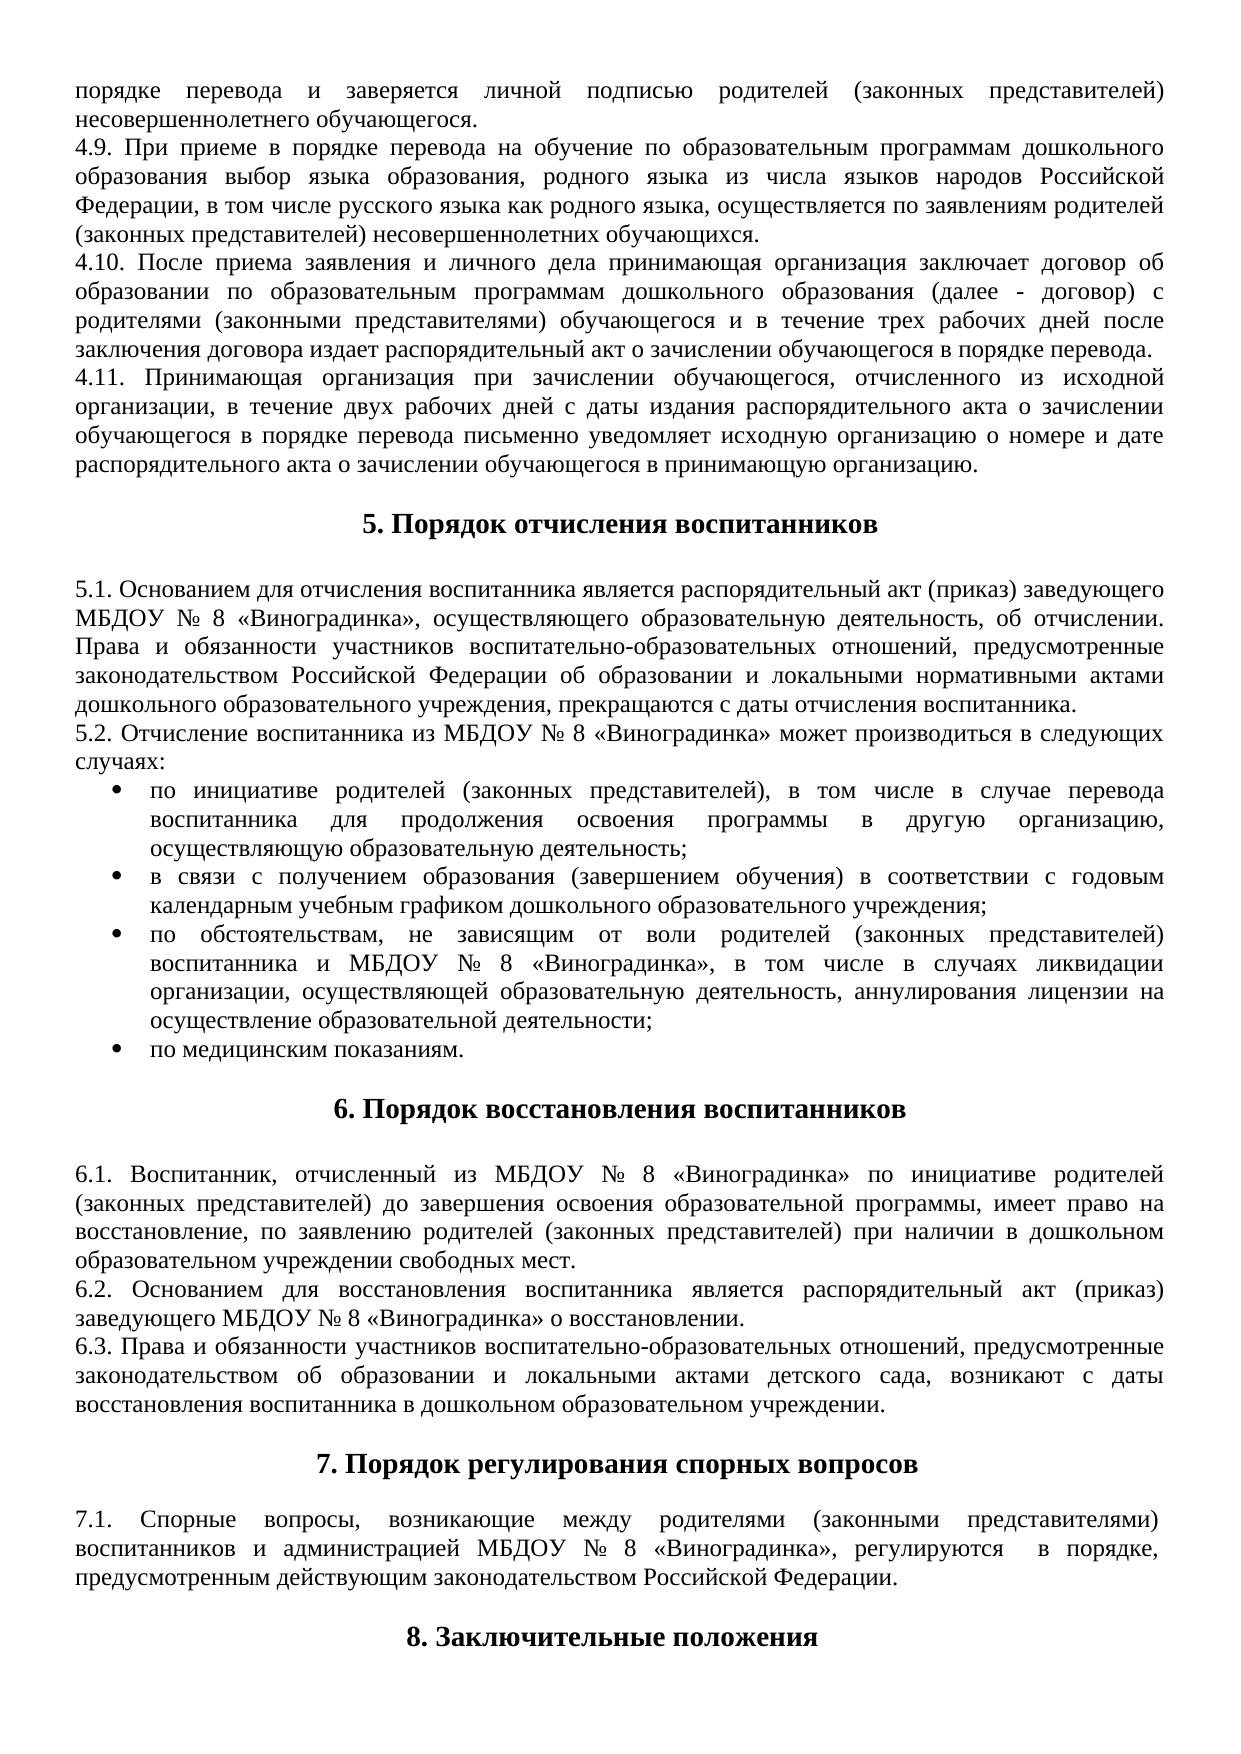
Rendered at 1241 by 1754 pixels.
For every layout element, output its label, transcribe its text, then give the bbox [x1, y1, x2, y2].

list по обстоятельствам, не зависящим от воли родителей (законных представителей) воспитанника и МБДОУ № 8 «Виноградинка», в том числе в случаях ликвидации организации, осуществляющей образовательную деятельность, аннулирования лицензии на осуществление образовательной деятельности; [112, 919, 1165, 1034]
text 5.2. Отчисление воспитанника из МБДОУ № 8 «Виноградинка» может производиться в следующих случаях: [75, 718, 1165, 775]
text 6.2. Основанием для восстановления воспитанника является распорядительный акт (приказ) заведующего МБДОУ № 8 «Виноградинка» о восстановлении. [75, 1274, 1165, 1331]
text 6.1. Воспитанник, отчисленный из МБДОУ № 8 «Виноградинка» по инициативе родителей (законных представителей) до завершения освоения образовательной программы, имеет право на восстановление, по заявлению родителей (законных представителей) при наличии в дошкольном образовательном учреждении свободных мест. [75, 1159, 1165, 1274]
text 4.9. При приеме в порядке перевода на обучение по образовательным программам дошкольного образования выбор языка образования, родного языка из числа языков народов Российской Федерации, в том числе русского языка как родного языка, осуществляется по заявлениям родителей (законных представителей) несовершеннолетних обучающихся. [75, 132, 1165, 247]
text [75, 75, 1165, 132]
text 4.10. После приема заявления и личного дела принимающая организация заключает договор об образовании по образовательным программам дошкольного образования (далее - договор) с родителями (законными представителями) обучающегося и в течение трех рабочих дней после заключения договора издает распорядительный акт о зачислении обучающегося в порядке перевода. [75, 247, 1165, 362]
text 6. Порядок восстановления воспитанников [75, 1091, 1165, 1125]
text 8. Заключительные положения [75, 1619, 1149, 1653]
list по медицинским показаниям. [112, 1034, 1165, 1063]
text 5.1. Основанием для отчисления воспитанника является распорядительный акт (приказ) заведующего МБДОУ № 8 «Виноградинка», осуществляющего образовательную деятельность, об отчислении. Права и обязанности участников воспитательно-образовательных отношений, предусмотренные законодательством Российской Федерации об образовании и локальными нормативными актами дошкольного образовательного учреждения, прекращаются с даты отчисления воспитанника. [75, 574, 1165, 718]
list по инициативе родителей (законных представителей), в том числе в случае перевода воспитанника для продолжения освоения программы в другую организацию, осуществляющую образовательную деятельность; [112, 775, 1165, 861]
text 5. Порядок отчисления воспитанников [75, 506, 1165, 540]
list в связи с получением образования (завершением обучения) в соответствии с годовым календарным учебным графиком дошкольного образовательного учреждения; [112, 861, 1165, 919]
text 6.3. Права и обязанности участников воспитательно-образовательных отношений, предусмотренные законодательством об образовании и локальными актами детского сада, возникают с даты восстановления воспитанника в дошкольном образовательном учреждении. [75, 1331, 1165, 1418]
text 4.11. Принимающая организация при зачислении обучающегося, отчисленного из исходной организации, в течение двух рабочих дней с даты издания распорядительного акта о зачислении обучающегося в порядке перевода письменно уведомляет исходную организацию о номере и дате распорядительного акта о зачислении обучающегося в принимающую организацию. [75, 362, 1165, 477]
text 7. Порядок регулирования спорных вопросов [75, 1446, 1159, 1480]
text 7.1. Спорные вопросы, возникающие между родителями (законными представителями) воспитанников и администрацией МБДОУ № 8 «Виноградинка», регулируются в порядке, предусмотренным действующим законодательством Российской Федерации. [75, 1504, 1159, 1590]
